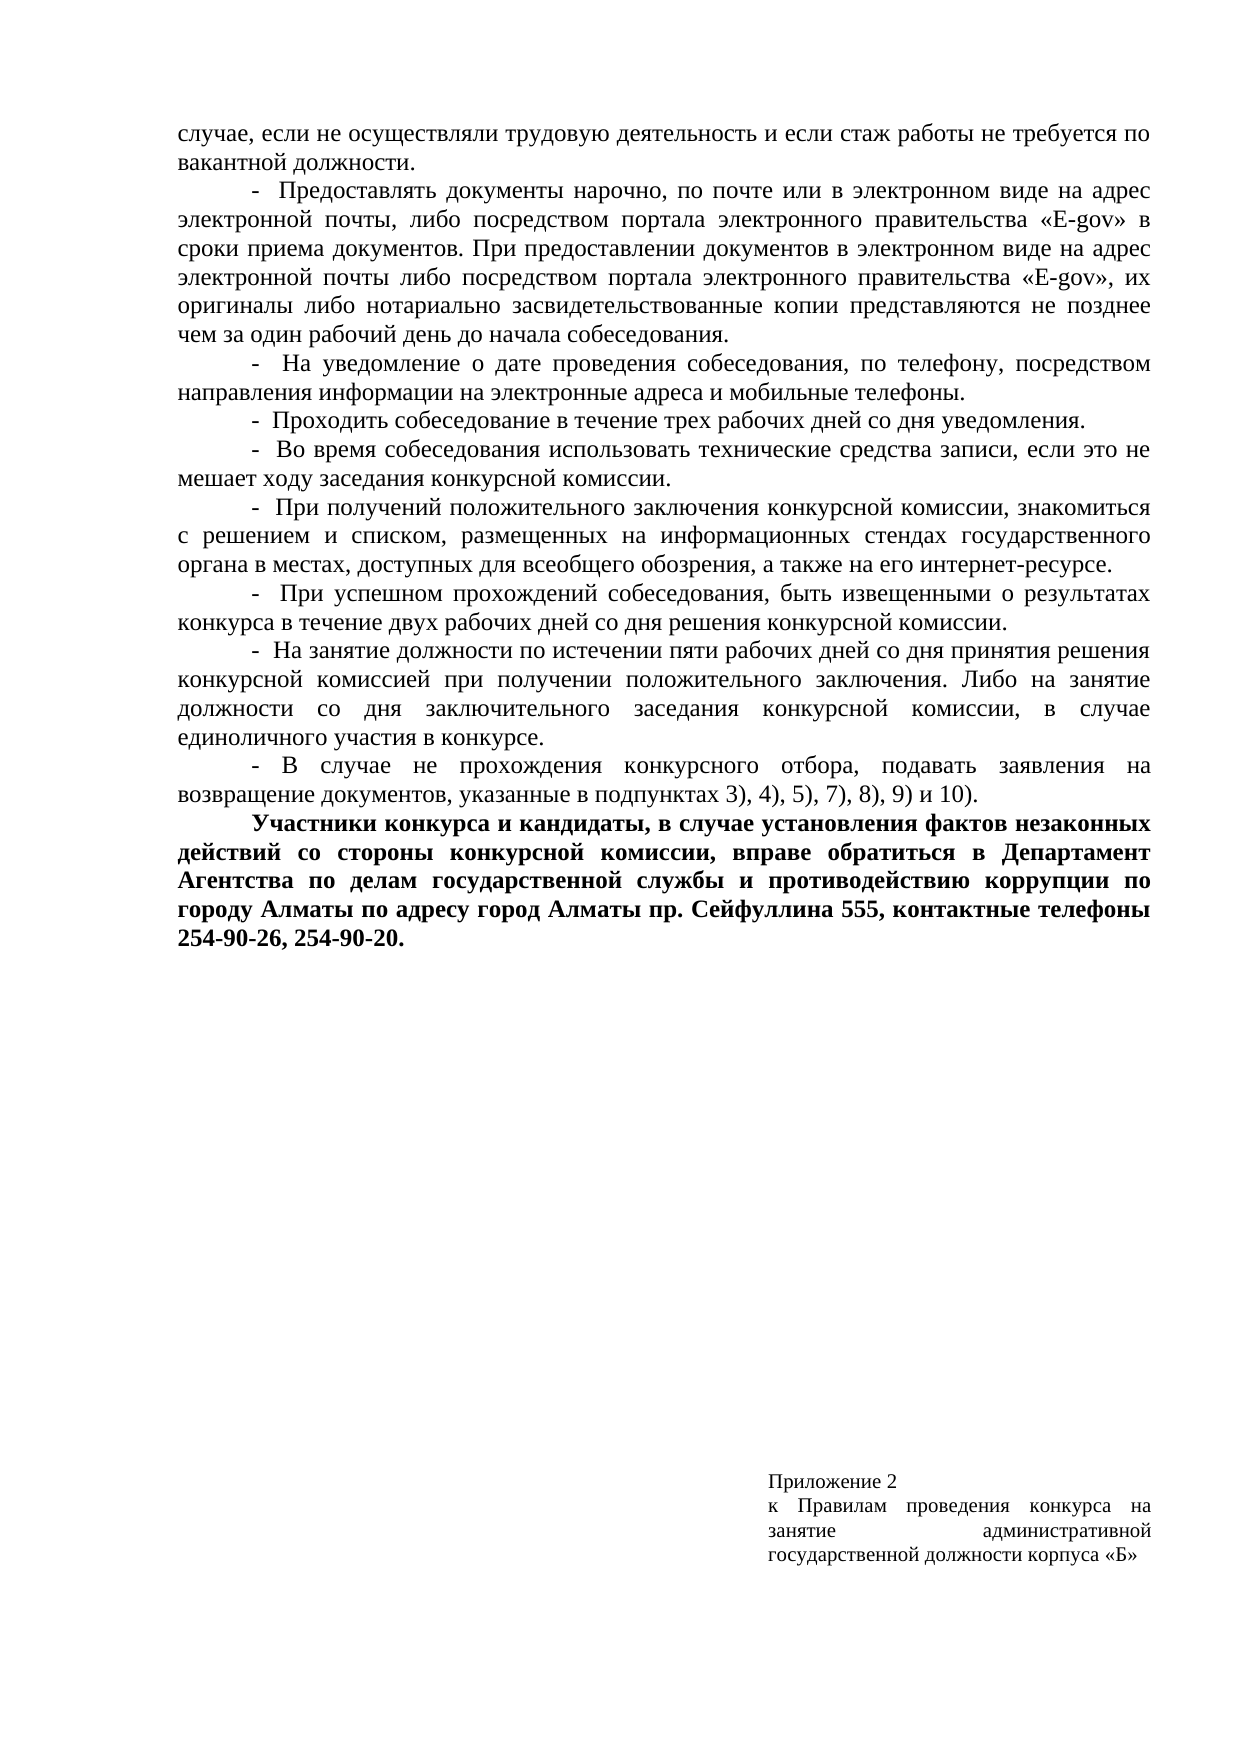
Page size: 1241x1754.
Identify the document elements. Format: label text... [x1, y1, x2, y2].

text - Предоставлять документы нарочно, по почте или в электронном виде на адрес электронной почты, либо посредством портала электронного правительства «Е-gov» в сроки приема документов. При предоставлении документов в электронном виде на адрес электронной почты либо посредством портала электронного правительства «Е-gov», их оригиналы либо нотариально засвидетельствованные копии представляются не позднее чем за один рабочий день до начала собеседования. [177, 176, 1152, 348]
text - Проходить собеседование в течение трех рабочих дней со дня уведомления. [177, 406, 1152, 434]
text к Правилам проведения конкурса на занятие административной государственной должности корпуса «Б» [768, 1493, 1152, 1566]
text - При получений положительного заключения конкурсной комиссии, знакомиться с решением и списком, размещенных на информационных стендах государственного органа в местах, доступных для всеобщего обозрения, а также на его интернет-ресурсе. [177, 492, 1152, 578]
text случае, если не осуществляли трудовую деятельность и если стаж работы не требуется по вакантной должности. [177, 118, 1152, 176]
text Приложение 2 [768, 1469, 1152, 1493]
text - На занятие должности по истечении пяти рабочих дней со дня принятия решения конкурсной комиссией при получении положительного заключения. Либо на занятие должности со дня заключительного заседания конкурсной комиссии, в случае единоличного участия в конкурсе. [177, 636, 1152, 751]
text - При успешном прохождений собеседования, быть извещенными о результатах конкурса в течение двух рабочих дней со дня решения конкурсной комиссии. [177, 578, 1152, 636]
text Участники конкурса и кандидаты, в случае установления фактов незаконных действий со стороны конкурсной комиссии, вправе обратиться в Департамент Агентства по делам государственной службы и противодействию коррупции по городу Алматы по адресу город Алматы пр. Сейфуллина 555, контактные телефоны 254-90-26, 254-90-20. [177, 808, 1152, 952]
text - В случае не прохождения конкурсного отбора, подавать заявления на возвращение документов, указанные в подпунктах 3), 4), 5), 7), 8), 9) и 10). [177, 751, 1152, 808]
text - На уведомление о дате проведения собеседования, по телефону, посредством направления информации на электронные адреса и мобильные телефоны. [177, 348, 1152, 406]
text - Во время собеседования использовать технические средства записи, если это не мешает ходу заседания конкурсной комиссии. [177, 434, 1152, 492]
